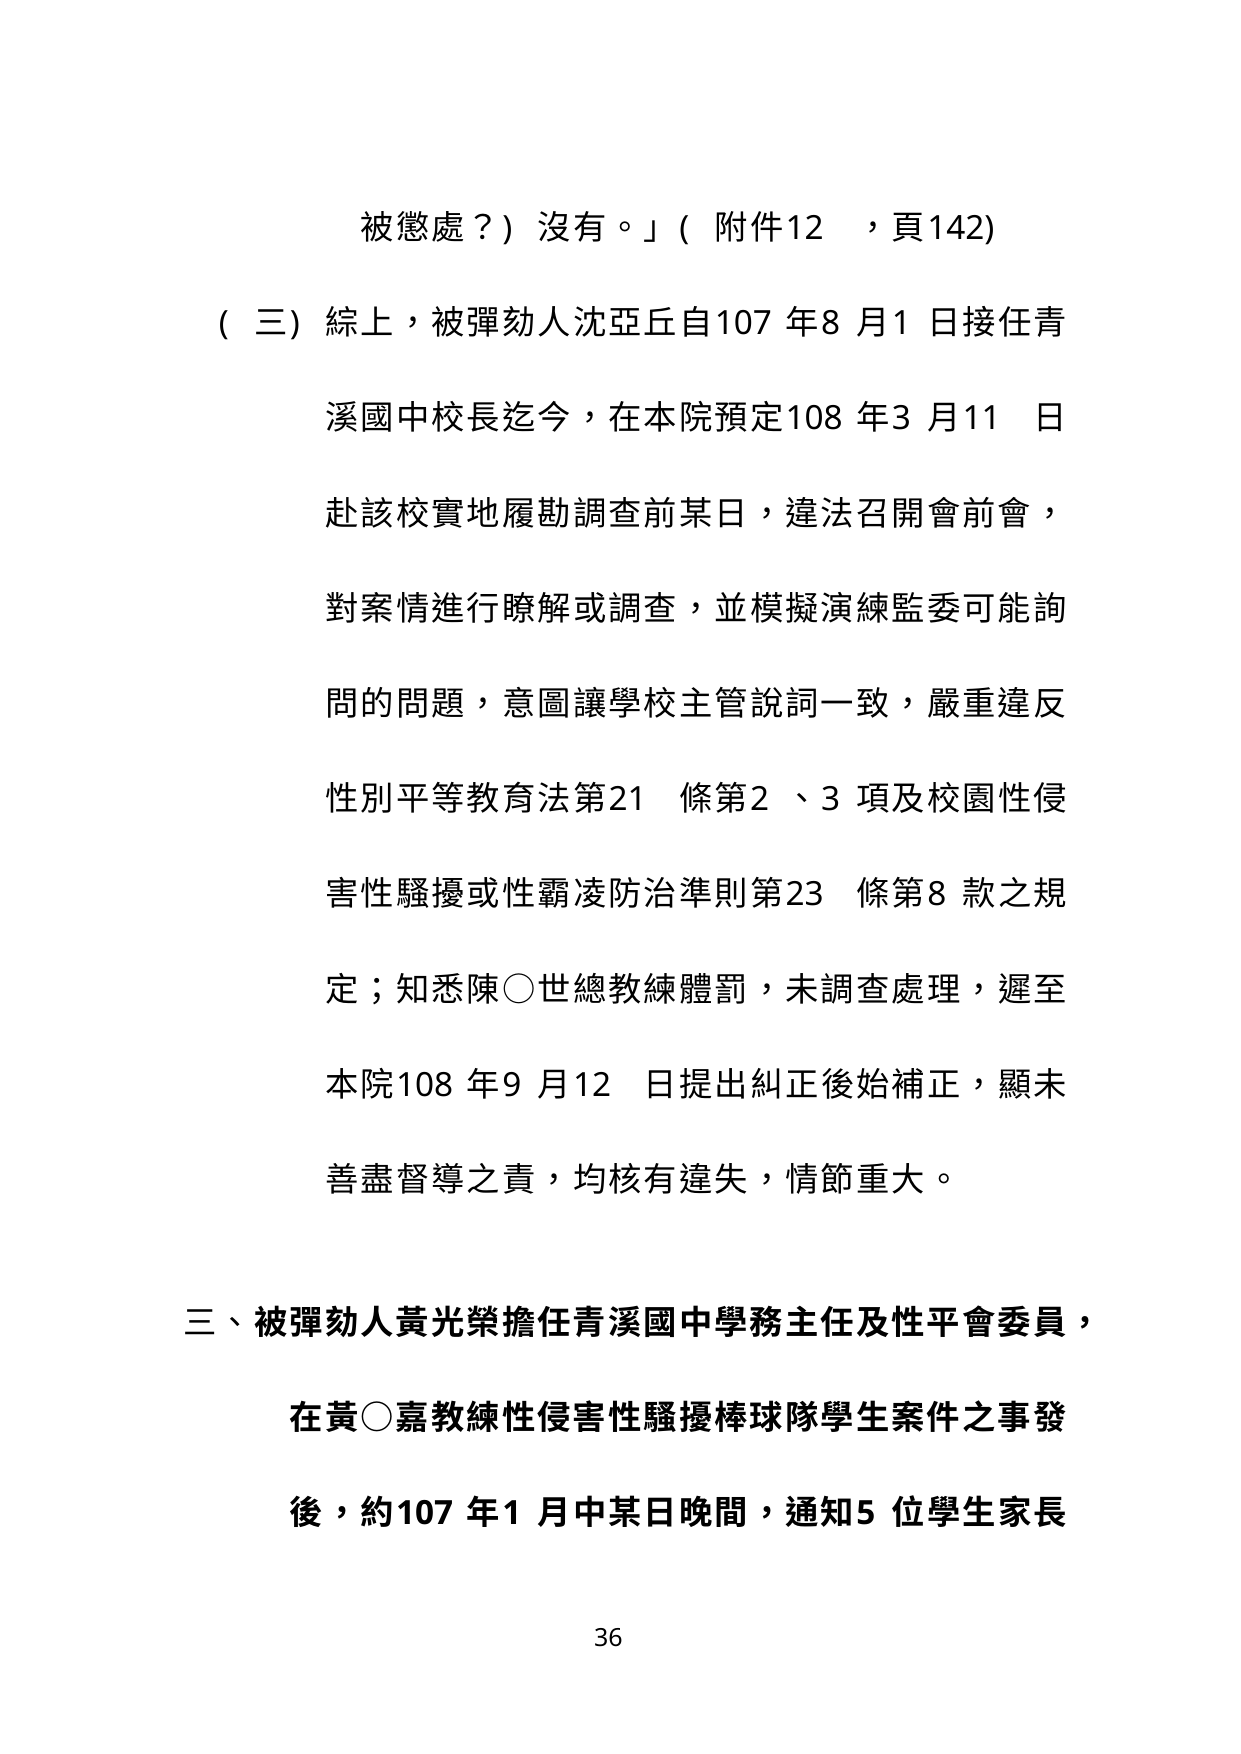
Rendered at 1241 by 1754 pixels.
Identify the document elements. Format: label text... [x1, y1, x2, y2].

subtitle 綜上，被彈劾人沈亞丘自107年8月1日接任青溪國中校長迄今，在本院預定108年3月11日赴該校實地履勘調查前某日，違法召開會前會，對案情進行瞭解或調查，並模擬演練監委可能詢問的問題，意圖讓學校主管說詞一致，嚴重違反性別平等教育法第21條第2、3項及校園性侵害性騷擾或性霸凌防治準則第23條第8款之規定；知悉陳○世總教練體罰，未調查處理，遲至本院108年9月12日提出糾正後始補正，顯未善盡督導之責，均核有違失，情節重大。 [219, 272, 1069, 1224]
subtitle 桃園市政府教育局校長成績考核委員會檢討相關人員疏失責任，未就沈亞丘校長之違失進行檢討，沈亞丘校長並稱：「(問：本案你有無被懲處？)沒有。」(附件12，頁142) [272, 177, 1069, 272]
